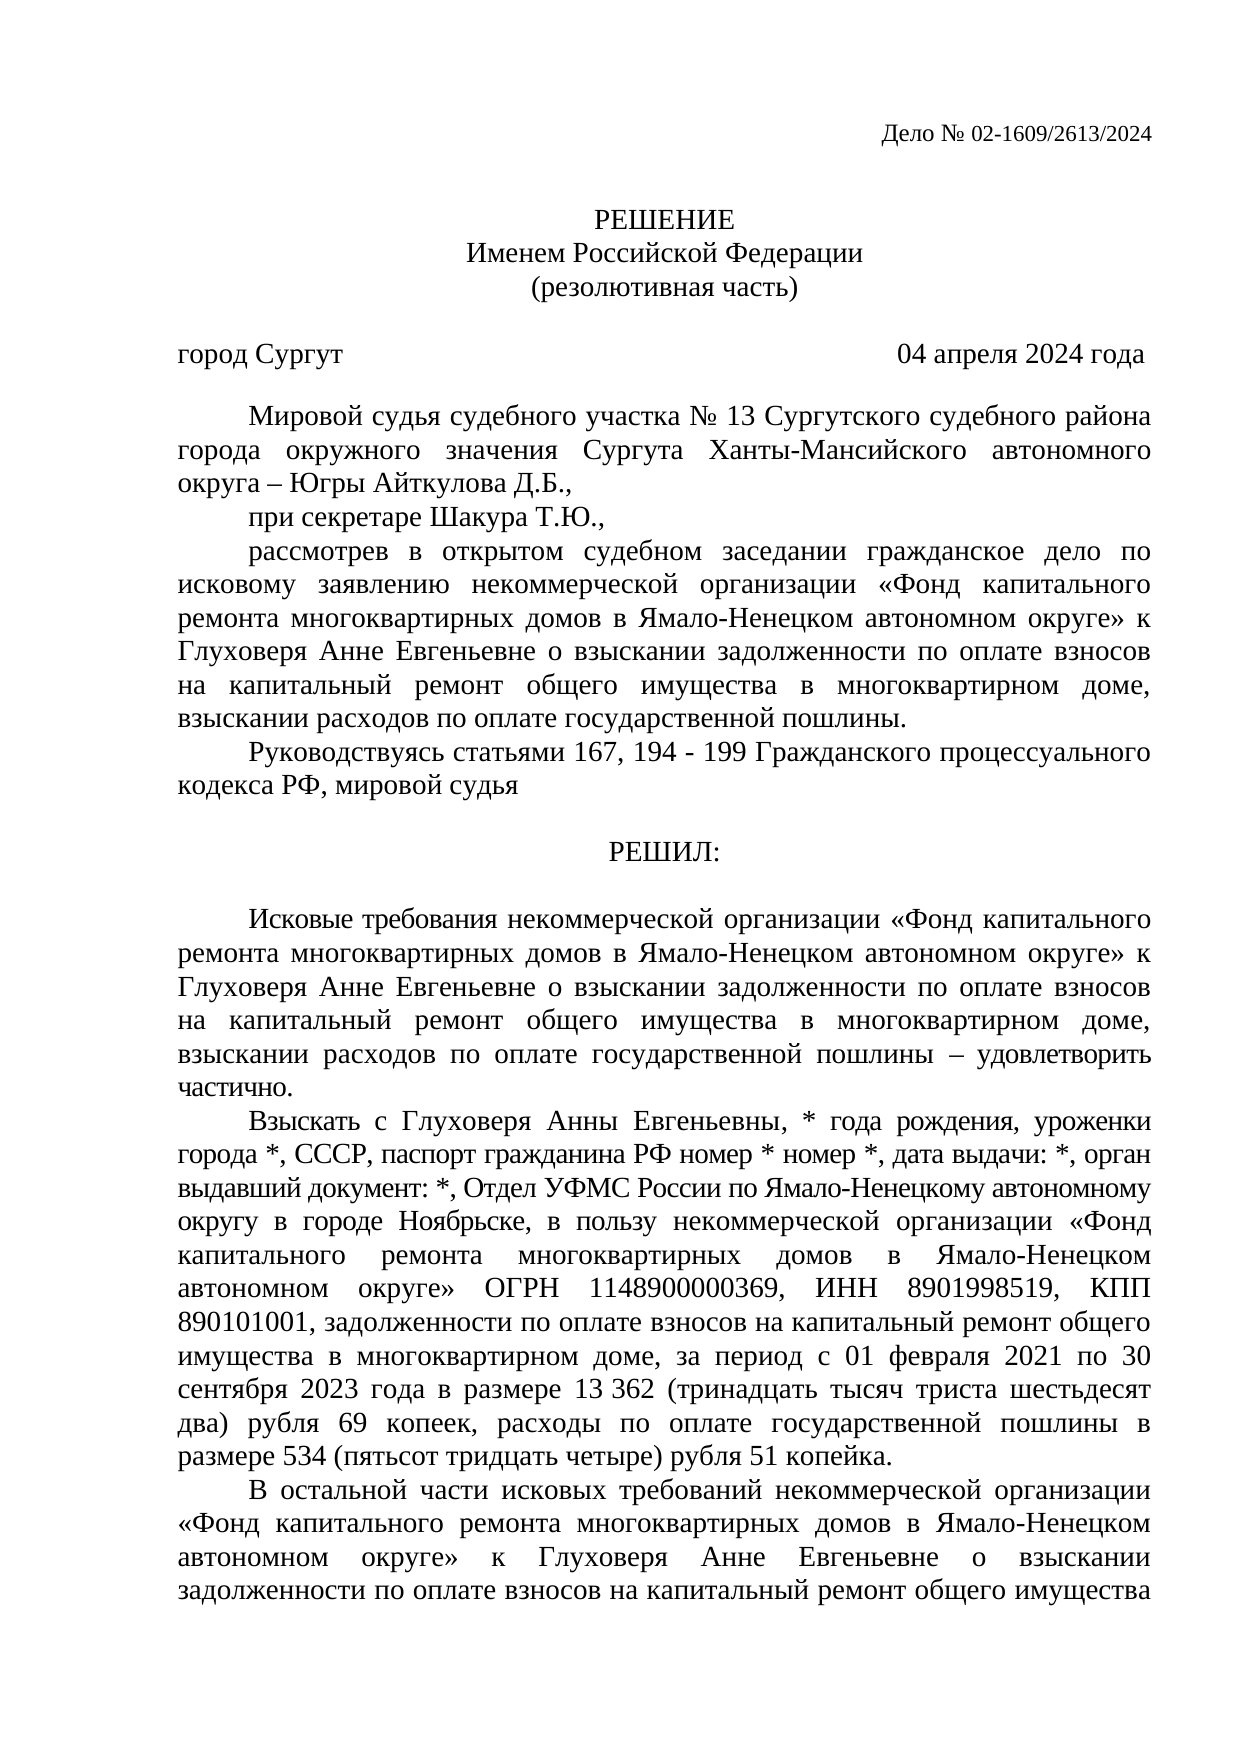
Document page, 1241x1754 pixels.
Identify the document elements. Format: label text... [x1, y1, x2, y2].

text Исковые требования некоммерческой организации «Фонд капитального ремонта многоквартирных домов в Ямало-Ненецком автономном округе» к Глуховеря Анне Евгеньевне о взыскании задолженности по оплате взносов на капитальный ремонт общего имущества в многоквартирном доме, взыскании расходов по оплате государственной пошлины – удовлетворить частично. [177, 902, 1152, 1103]
text РЕШЕНИЕ [177, 202, 1152, 236]
text рассмотрев в открытом судебном заседании гражданское дело по исковому заявлению некоммерческой организации «Фонд капитального ремонта многоквартирных домов в Ямало-Ненецком автономном округе» к Глуховеря Анне Евгеньевне о взыскании задолженности по оплате взносов на капитальный ремонт общего имущества в многоквартирном доме, взыскании расходов по оплате государственной пошлины. [177, 533, 1152, 734]
text Мировой судья судебного участка № 13 Сургутского судебного района города окружного значения Сургута Ханты-Мансийского автономного округа – Югры Айткулова Д.Б., [177, 398, 1152, 499]
text Руководствуясь статьями 167, 194 - 199 Гражданского процессуального кодекса РФ, мировой судья [177, 734, 1152, 801]
text Именем Российской Федерации [177, 236, 1152, 269]
text город Сургут 04 апреля 2024 года [177, 336, 1152, 370]
text РЕШИЛ: [177, 834, 1152, 868]
text (резолютивная часть) [177, 269, 1152, 303]
text Взыскать с Глуховеря Анны Евгеньевны, * года рождения, уроженки города *, СССР, паспорт гражданина РФ номер * номер *, дата выдачи: *, орган выдавший документ: *, Отдел УФМС России по Ямало-Ненецкому автономному округу в городе Ноябрьске, в пользу некоммерческой организации «Фонд капитального ремонта многоквартирных домов в Ямало-Ненецком автономном округе» ОГРН 1148900000369, ИНН 8901998519, КПП 890101001, задолженности по оплате взносов на капитальный ремонт общего имущества в многоквартирном доме, за период с 01 февраля 2021 по 30 сентября 2023 года в размере 13 362 (тринадцать тысяч триста шестьдесят два) рубля 69 копеек, расходы по оплате государственной пошлины в размере 534 (пятьсот тридцать четыре) рубля 51 копейка. [177, 1103, 1152, 1472]
text при секретаре Шакура Т.Ю., [177, 499, 1152, 533]
text Дело № 02-1609/2613/2024 [177, 118, 1152, 147]
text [177, 1472, 1152, 1606]
